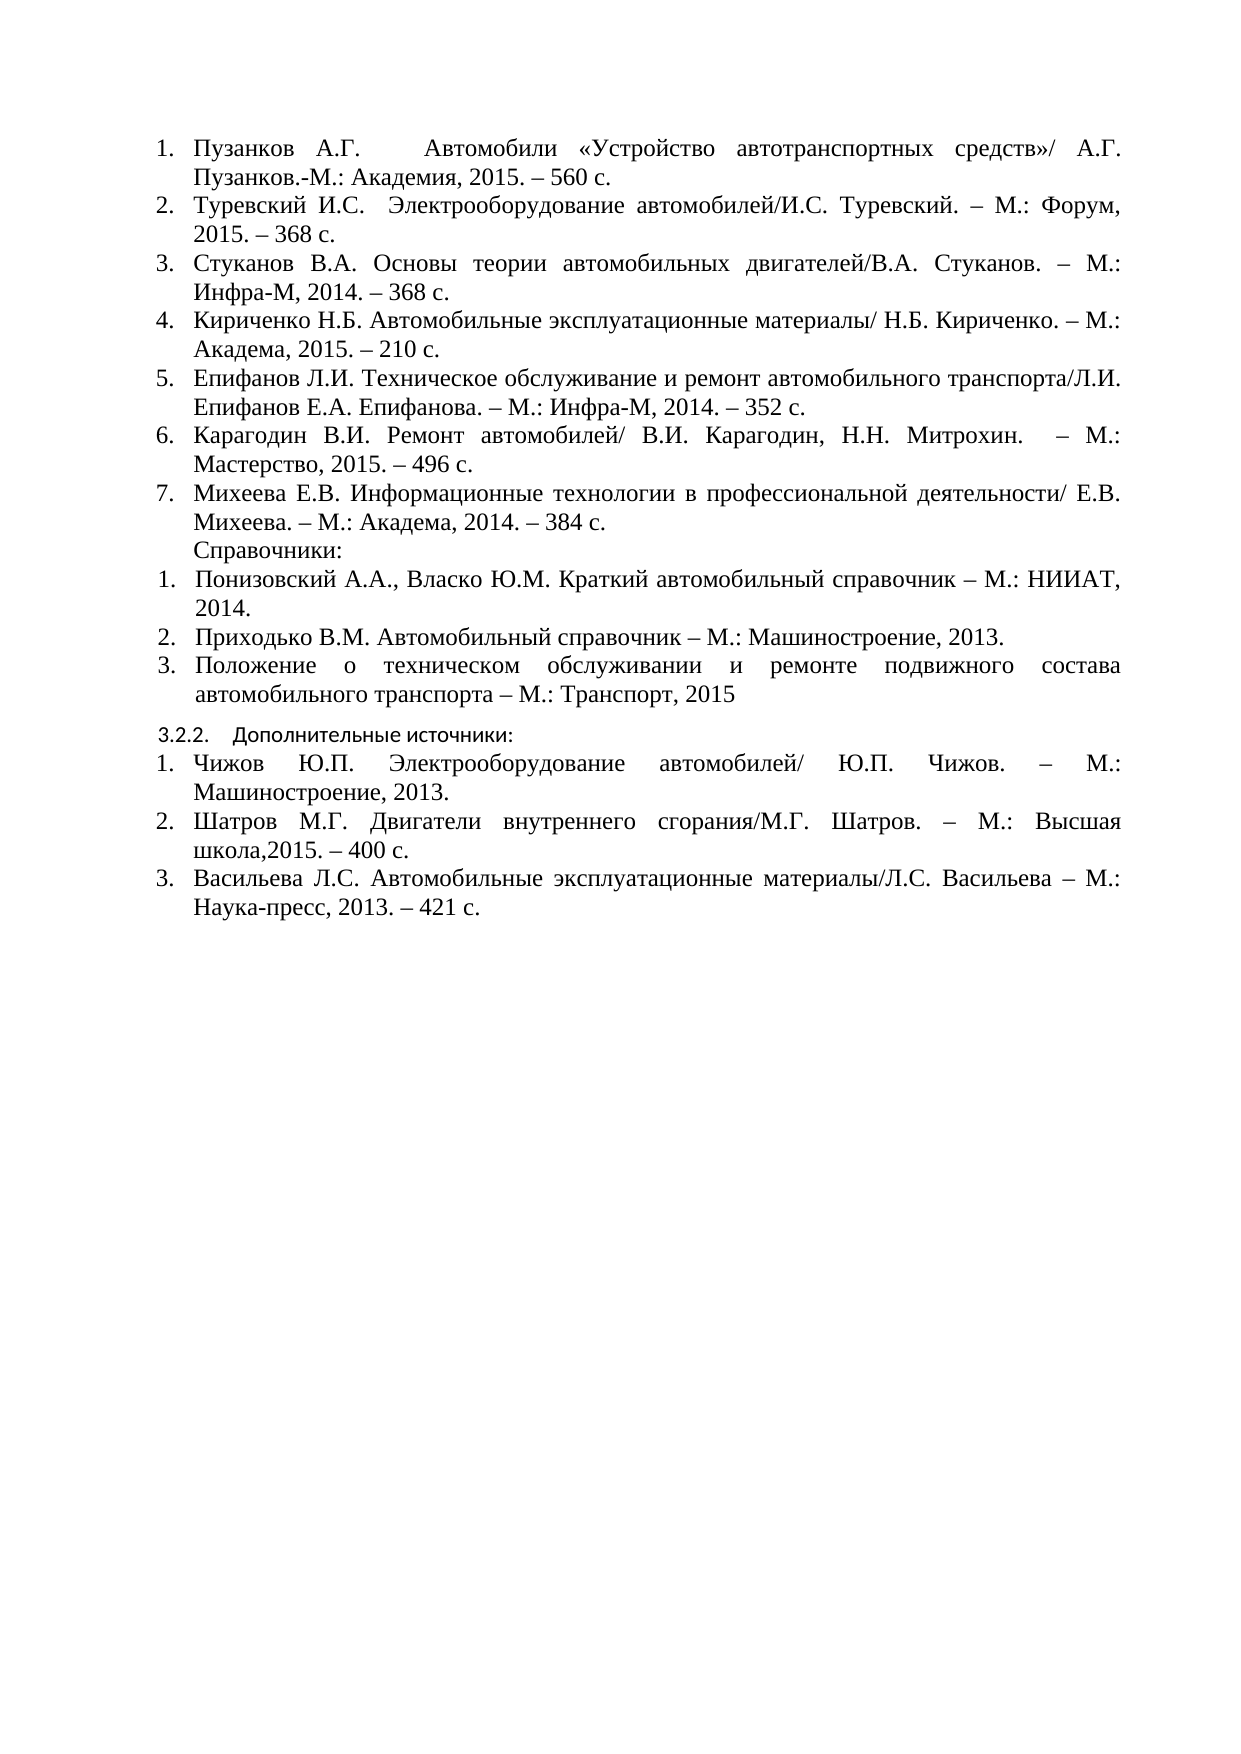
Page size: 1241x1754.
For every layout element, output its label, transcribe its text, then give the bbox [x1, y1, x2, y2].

list Понизовский А.А., Власко Ю.М. Краткий автомобильный справочник – М.: НИИАТ, 2014. [157, 564, 1122, 622]
list Михеева Е.В. Информационные технологии в профессиональной деятельности/ Е.В. Михеева. – М.: Академа, 2014. – 384 с. [156, 478, 1122, 535]
list Дополнительные источники: [157, 720, 1122, 748]
list Чижов Ю.П. Электрооборудование автомобилей/ Ю.П. Чижов. – М.: Машиностроение, 2013. [156, 748, 1122, 806]
list Шатров М.Г. Двигатели внутреннего сгорания/М.Г. Шатров. – М.: Высшая школа,2015. – 400 с. [156, 806, 1122, 863]
text Справочники: [193, 535, 1122, 564]
list Кириченко Н.Б. Автомобильные эксплуатационные материалы/ Н.Б. Кириченко. – М.: Академа, 2015. – 210 с. [156, 305, 1122, 363]
list Туревский И.С. Электрооборудование автомобилей/И.С. Туревский. – М.: Форум, 2015. – 368 с. [156, 190, 1122, 248]
list Васильева Л.С. Автомобильные эксплуатационные материалы/Л.С. Васильева – М.: Наука-пресс, 2013. – 421 с. [156, 863, 1122, 921]
list Положение о техническом обслуживании и ремонте подвижного состава автомобильного транспорта – М.: Транспорт, 2015 [157, 650, 1122, 708]
list Стуканов В.А. Основы теории автомобильных двигателей/В.А. Стуканов. – М.: Инфра-М, 2014. – 368 с. [156, 248, 1122, 305]
list Епифанов Л.И. Техническое обслуживание и ремонт автомобильного транспорта/Л.И. Епифанов Е.А. Епифанова. – М.: Инфра-М, 2014. – 352 с. [156, 363, 1122, 420]
list Карагодин В.И. Ремонт автомобилей/ В.И. Карагодин, Н.Н. Митрохин. – М.: Мастерство, 2015. – 496 с. [156, 420, 1122, 478]
list Пузанков А.Г. Автомобили «Устройство автотранспортных средств»/ А.Г. Пузанков.-М.: Академия, 2015. – 560 с. [156, 133, 1122, 190]
list Приходько В.М. Автомобильный справочник – М.: Машиностроение, 2013. [157, 622, 1122, 650]
